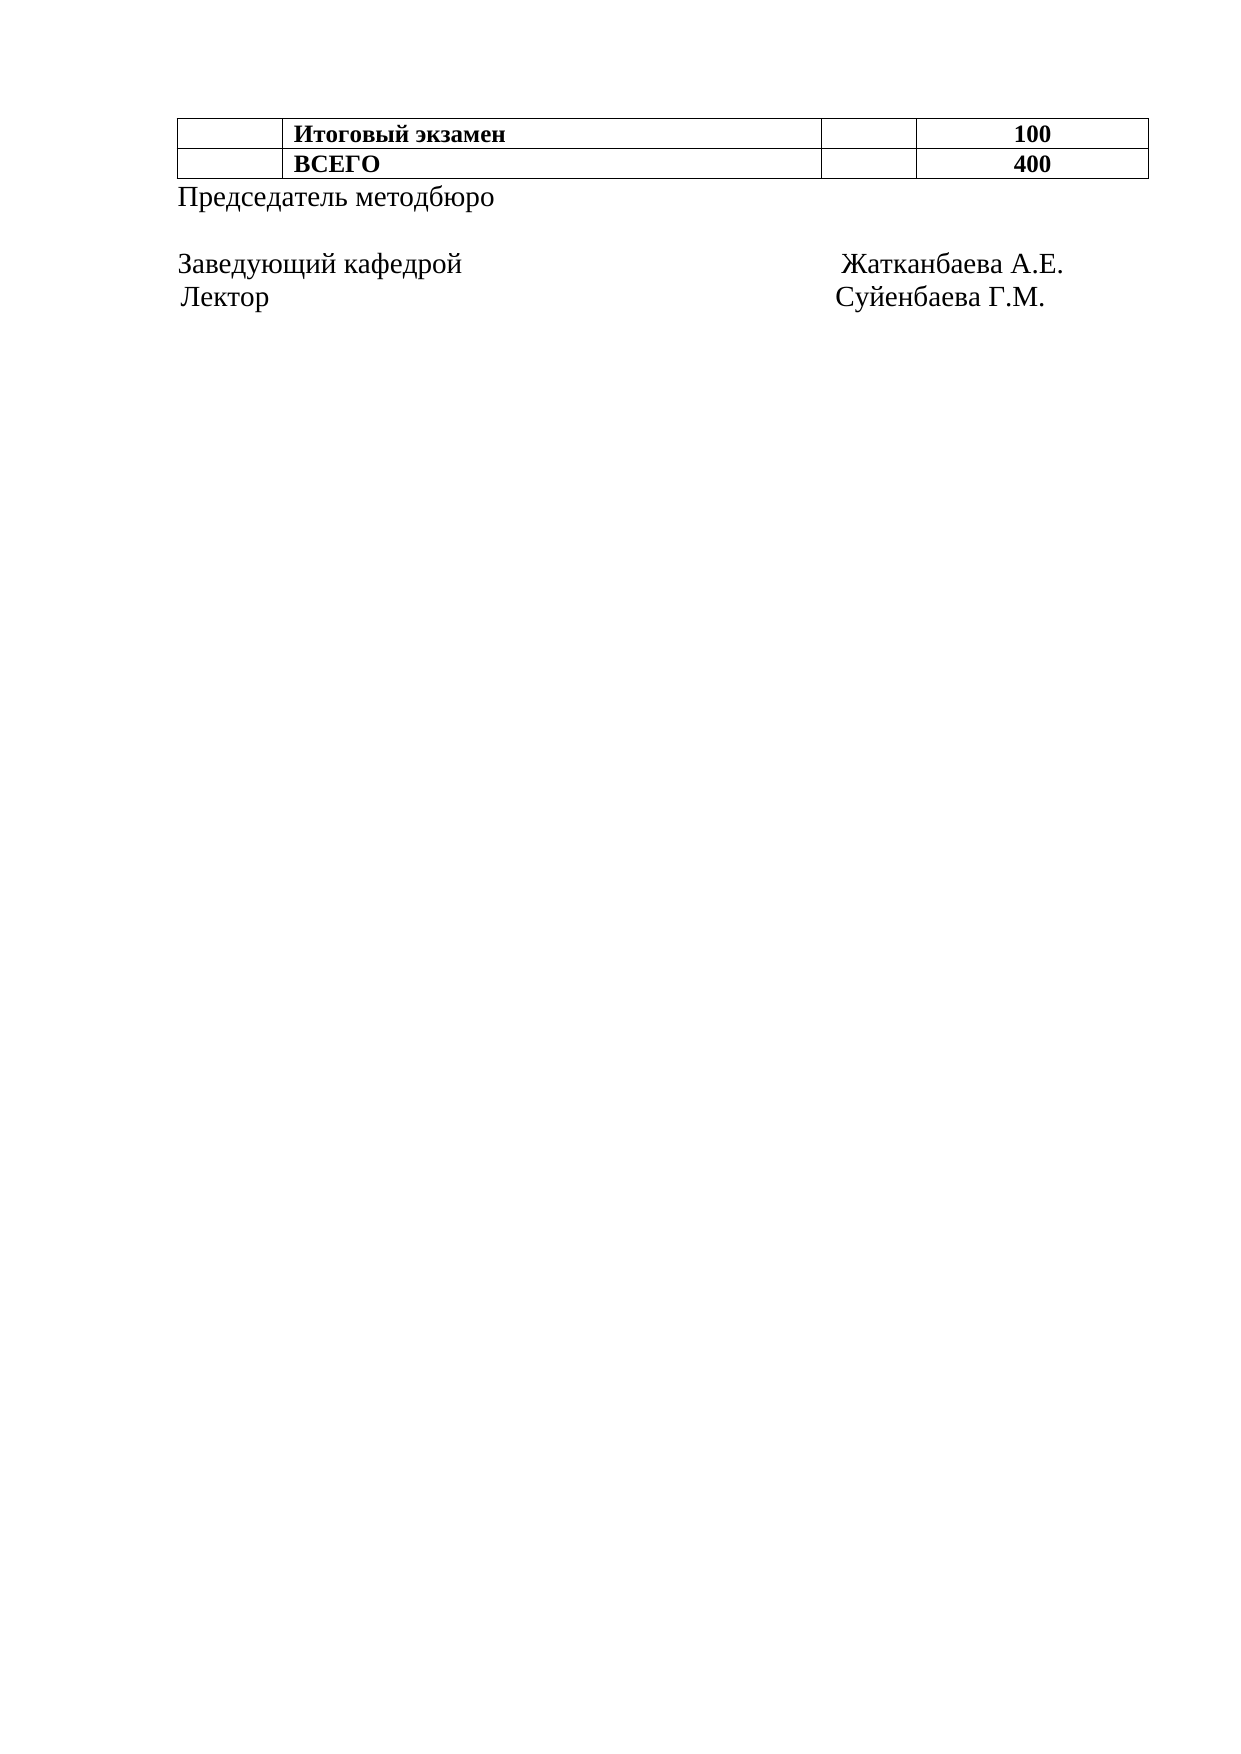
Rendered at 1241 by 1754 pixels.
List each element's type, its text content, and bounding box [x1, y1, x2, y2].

table_cell [178, 149, 282, 178]
table_cell ВСЕГО [283, 149, 821, 178]
table_cell 400 [917, 149, 1148, 178]
table_cell [822, 119, 916, 148]
table_cell 100 [917, 119, 1148, 148]
text Председатель методбюро [177, 179, 1152, 212]
table_cell Итоговый экзамен [283, 119, 821, 148]
table_cell [178, 119, 282, 148]
text Лектор Суйенбаева Г.М. [158, 279, 1152, 313]
table_cell [822, 149, 916, 178]
text Заведующий кафедрой Жатканбаева А.Е. [177, 246, 1152, 279]
